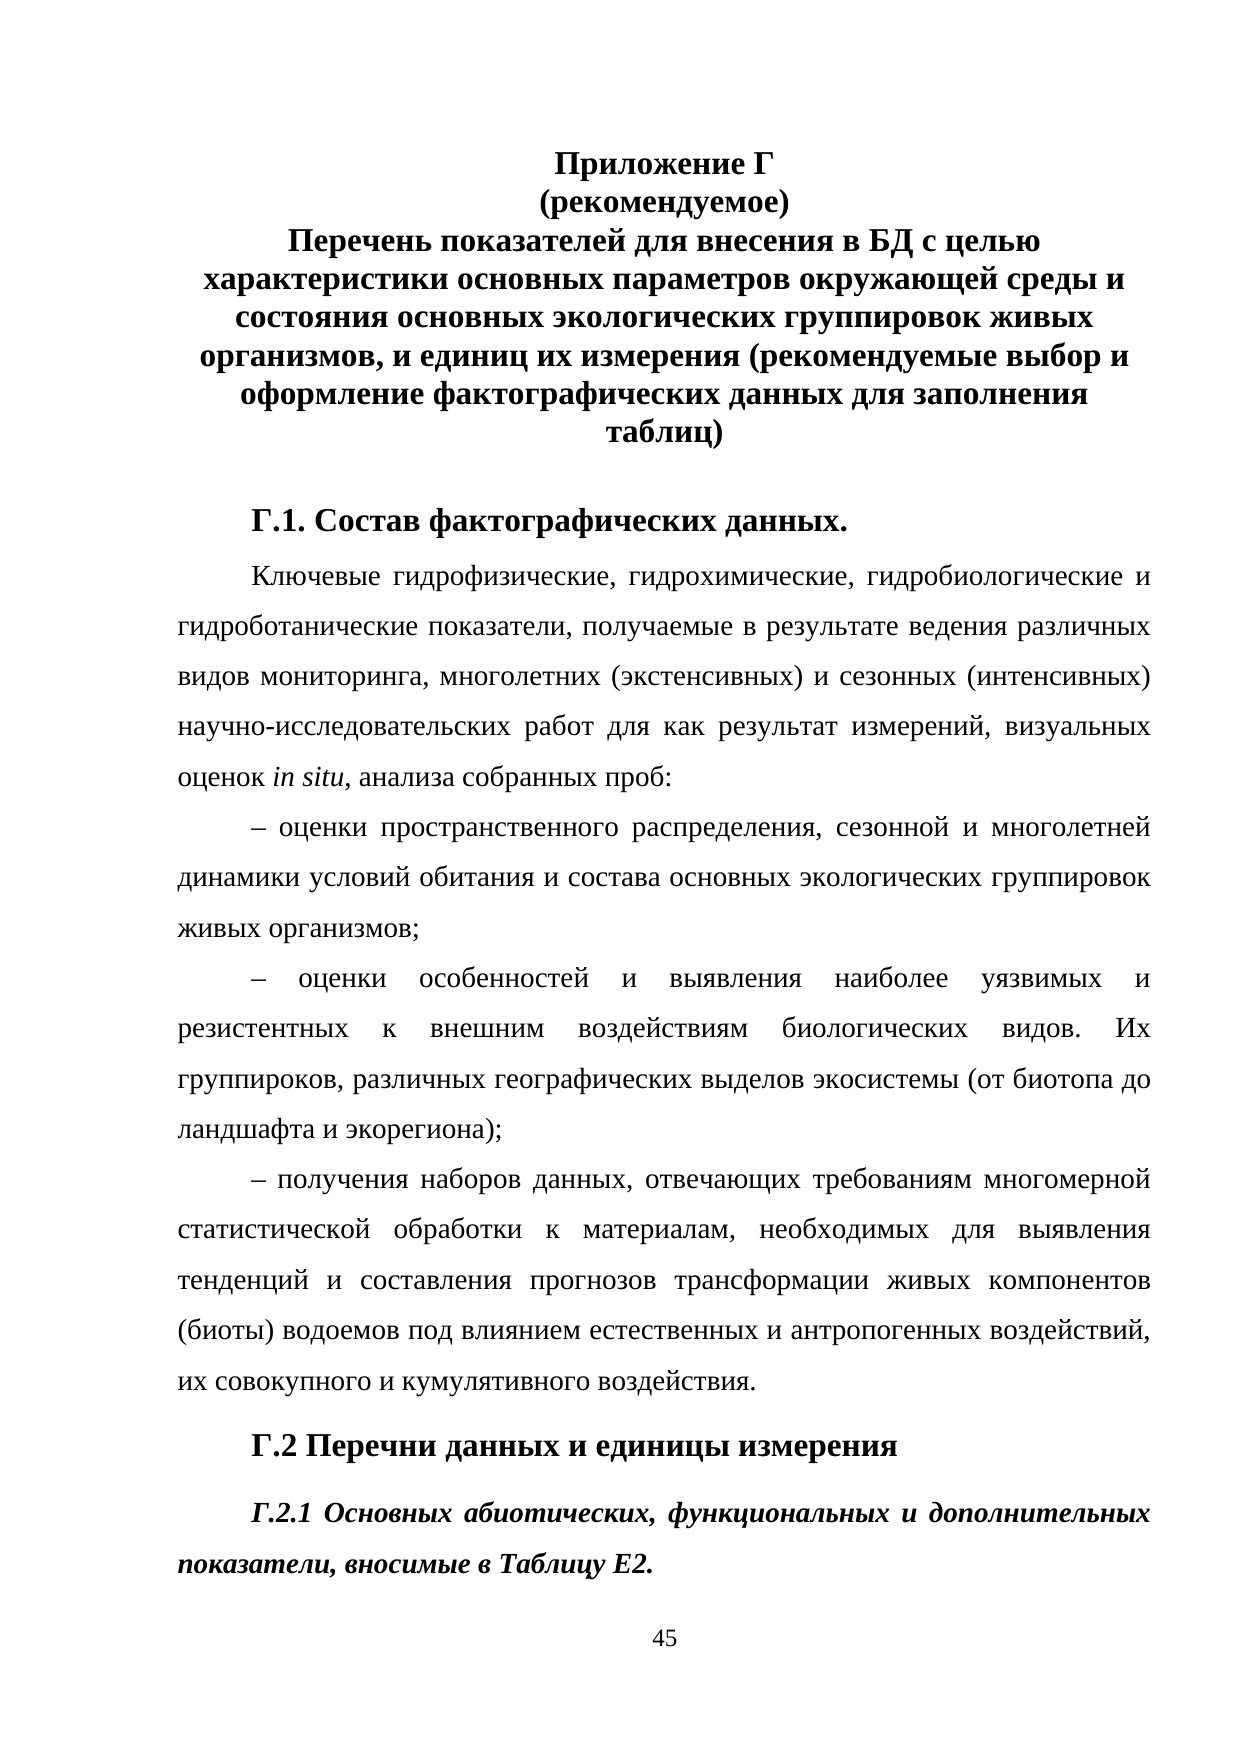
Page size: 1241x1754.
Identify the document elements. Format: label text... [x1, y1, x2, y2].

text Г.2.1 Основных абиотических, функциональных и дополнительных показатели, вносимые в Таблицу Е2. [177, 1495, 1152, 1579]
text Г.1. Состав фактографических данных. [177, 500, 1152, 538]
text Ключевые гидрофизические, гидрохимические, гидробиологические и гидроботанические показатели, получаемые в результате ведения различных видов мониторинга, многолетних (экстенсивных) и сезонных (интенсивных) научно-исследовательских работ для как результат измерений, визуальных оценок in situ, анализа собранных проб: [177, 558, 1152, 792]
text – оценки особенностей и выявления наиболее уязвимых и резистентных к внешним воздействиям биологических видов. Их группироков, различных географических выделов экосистемы (от биотопа до ландшафта и экорегиона); [177, 960, 1152, 1144]
subtitle Приложение Г (рекомендуемое) Перечень показателей для внесения в БД с целью характеристики основных параметров окружающей среды и состояния основных экологических группировок живых организмов, и единиц их измерения (рекомендуемые выбор и оформление фактографических данных для заполнения таблиц) [177, 143, 1152, 450]
text – оценки пространственного распределения, сезонной и многолетней динамики условий обитания и состава основных экологических группировок живых организмов; [177, 809, 1152, 943]
text Г.2 Перечни данных и единицы измерения [177, 1425, 1152, 1464]
text – получения наборов данных, отвечающих требованиям многомерной статистической обработки к материалам, необходимых для выявления тенденций и составления прогнозов трансформации живых компонентов (биоты) водоемов под влиянием естественных и антропогенных воздействий, их совокупного и кумулятивного воздействия. [177, 1161, 1152, 1396]
